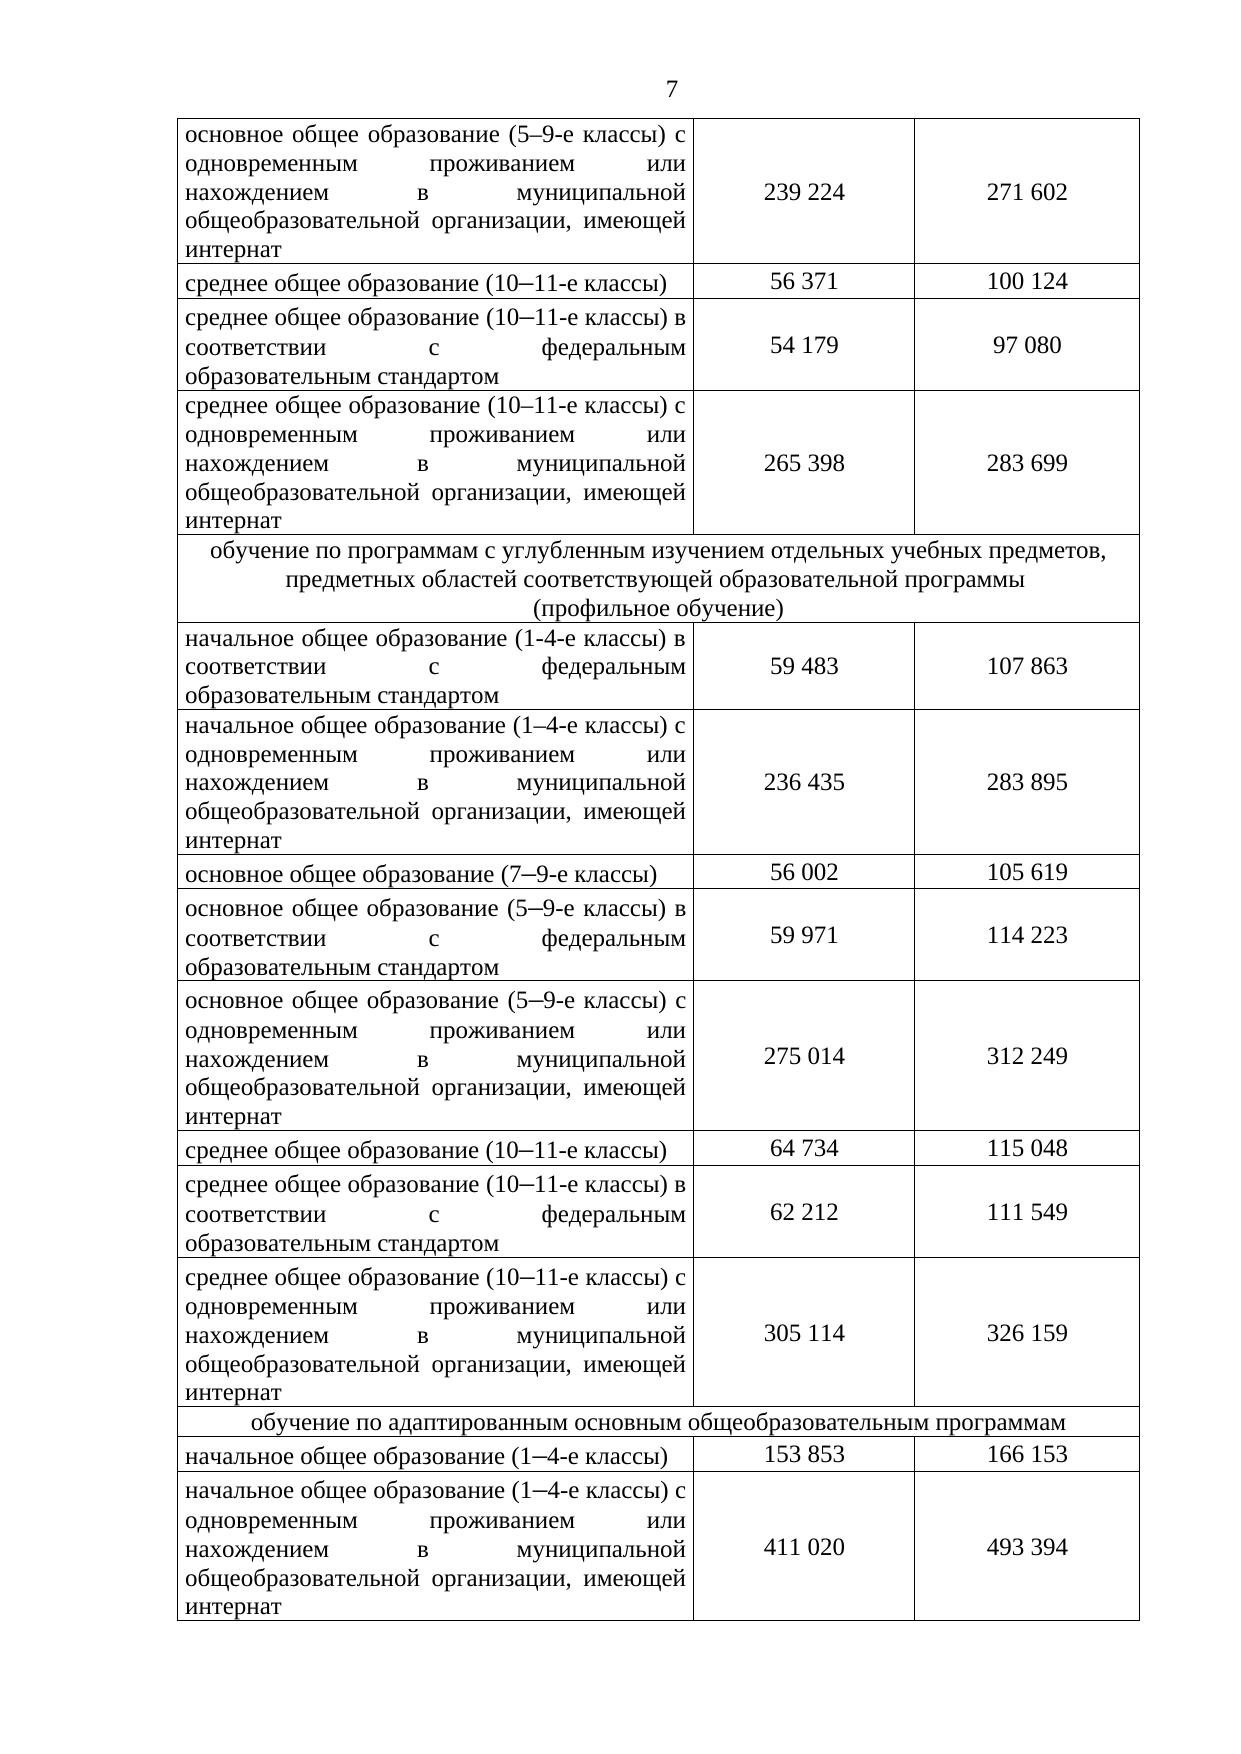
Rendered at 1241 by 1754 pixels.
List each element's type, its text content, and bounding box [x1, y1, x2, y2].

table_cell 62 212 [694, 1166, 914, 1257]
table_cell начальное общее образование (1-4-е классы) в соответствии с федеральным образовательным стандартом [178, 623, 693, 709]
table_cell основное общее образование (7–9-е классы) [178, 855, 693, 888]
table_cell обучение по программам с углубленным изучением отдельных учебных предметов, предметных областей соответствующей образовательной программы (профильное обучение) [178, 535, 1139, 622]
table_cell 100 124 [915, 264, 1139, 297]
table_cell среднее общее образование (10–11-е классы) [178, 1131, 693, 1164]
table_cell 239 224 [694, 119, 914, 263]
table_cell 54 179 [694, 299, 914, 389]
table_cell обучение по адаптированным основным общеобразовательным программам [178, 1407, 1139, 1436]
table_cell начальное общее образование (1–4-е классы) с одновременным проживанием или нахождением в муниципальной общеобразовательной организации, имеющей интернат [178, 710, 693, 854]
table_cell 411 020 [694, 1472, 914, 1620]
table_cell основное общее образование (5–9-е классы) с одновременным проживанием или нахождением в муниципальной общеобразовательной организации, имеющей интернат [178, 981, 693, 1130]
table_cell основное общее образование (5–9-е классы) с одновременным проживанием или нахождением в муниципальной общеобразовательной организации, имеющей интернат [178, 119, 693, 263]
table_cell начальное общее образование (1–4-е классы) с одновременным проживанием или нахождением в муниципальной общеобразовательной организации, имеющей интернат [178, 1472, 693, 1620]
table_cell 64 734 [694, 1131, 914, 1164]
table_cell 283 895 [915, 710, 1139, 854]
table_cell 97 080 [915, 299, 1139, 389]
table_cell 283 699 [915, 391, 1139, 534]
table_cell 326 159 [915, 1258, 1139, 1406]
table_cell 153 853 [694, 1437, 914, 1471]
table_cell среднее общее образование (10–11-е классы) [178, 264, 693, 297]
table_cell 115 048 [915, 1131, 1139, 1164]
table_cell 236 435 [694, 710, 914, 854]
table_cell 265 398 [694, 391, 914, 534]
table_cell 114 223 [915, 889, 1139, 980]
table_cell 275 014 [694, 981, 914, 1130]
table_cell 105 619 [915, 855, 1139, 888]
table_cell начальное общее образование (1–4-е классы) [178, 1437, 693, 1471]
table_cell 493 394 [915, 1472, 1139, 1620]
table_cell 56 371 [694, 264, 914, 297]
table_cell 111 549 [915, 1166, 1139, 1257]
table_cell 166 153 [915, 1437, 1139, 1471]
table_cell 312 249 [915, 981, 1139, 1130]
table_cell 56 002 [694, 855, 914, 888]
table_cell 271 602 [915, 119, 1139, 263]
table_cell среднее общее образование (10–11-е классы) в соответствии с федеральным образовательным стандартом [178, 1166, 693, 1257]
table_cell 107 863 [915, 623, 1139, 709]
table_cell 59 971 [694, 889, 914, 980]
table_cell среднее общее образование (10–11-е классы) в соответствии с федеральным образовательным стандартом [178, 299, 693, 389]
table_cell основное общее образование (5–9-е классы) в соответствии с федеральным образовательным стандартом [178, 889, 693, 980]
table_cell 305 114 [694, 1258, 914, 1406]
table_cell 59 483 [694, 623, 914, 709]
